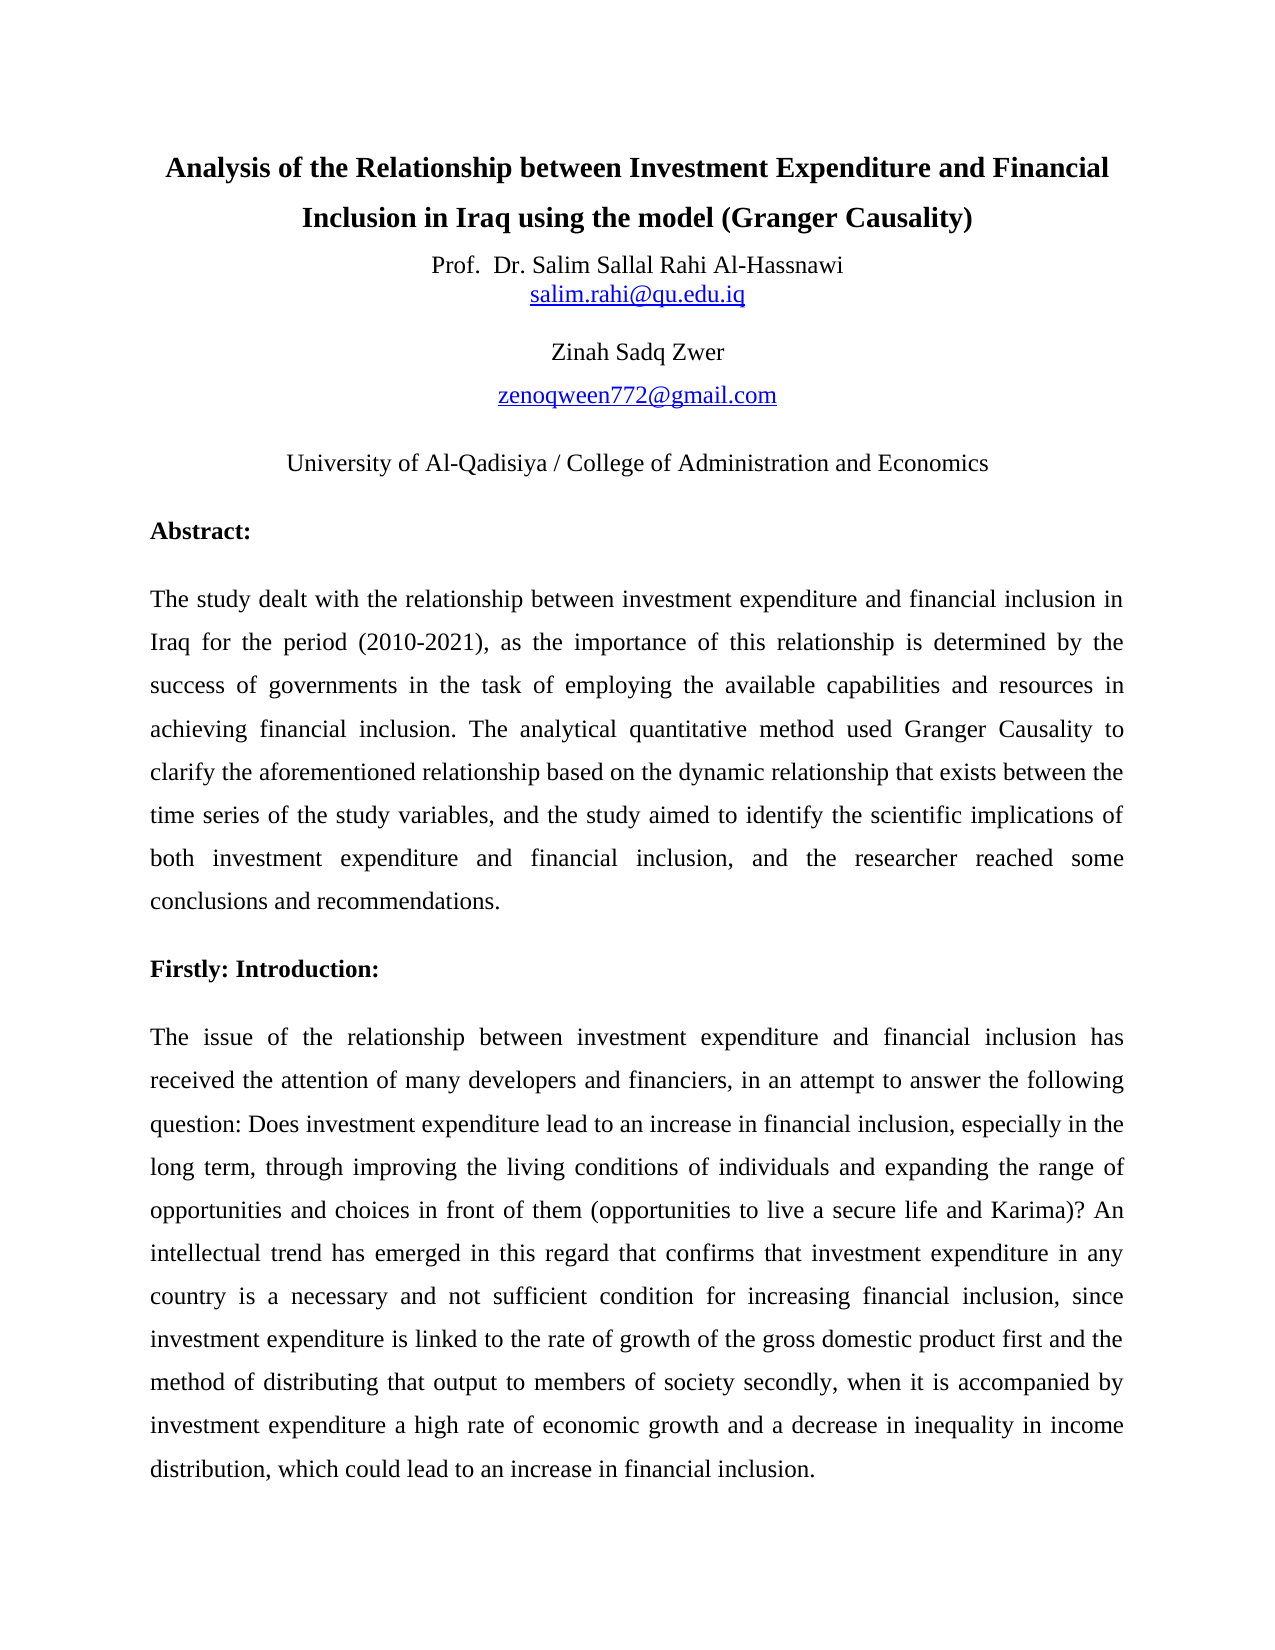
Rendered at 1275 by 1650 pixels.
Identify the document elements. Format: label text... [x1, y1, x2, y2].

text Firstly: Introduction: [150, 954, 1125, 983]
text University of Al-Qadisiya / College of Administration and Economics [150, 448, 1125, 477]
text The study dealt with the relationship between investment expenditure and financial inclusion in Iraq for the period (2010-2021), as the importance of this relationship is determined by the success of governments in the task of employing the available capabilities and resources in achieving financial inclusion. The analytical quantitative method used Granger Causality to clarify the aforementioned relationship based on the dynamic relationship that exists between the time series of the study variables, and the study aimed to identify the scientific implications of both investment expenditure and financial inclusion, and the researcher reached some conclusions and recommendations. [150, 584, 1125, 915]
text Analysis of the Relationship between Investment Expenditure and Financial Inclusion in Iraq using the model (Granger Causality) [150, 150, 1125, 234]
text salim.rahi@qu.edu.iq [150, 279, 1125, 308]
text Prof. Dr. Salim Sallal Rahi Al-Hassnawi [150, 251, 1125, 279]
text Zinah Sadq Zwer [150, 337, 1125, 366]
text zenoqween772@gmail.com [150, 380, 1125, 409]
text Abstract: [150, 516, 1125, 545]
text The issue of the relationship between investment expenditure and financial inclusion has received the attention of many developers and financiers, in an attempt to answer the following question: Does investment expenditure lead to an increase in financial inclusion, especially in the long term, through improving the living conditions of individuals and expanding the range of opportunities and choices in front of them (opportunities to live a secure life and Karima)? An intellectual trend has emerged in this regard that confirms that investment expenditure in any country is a necessary and not sufficient condition for increasing financial inclusion, since investment expenditure is linked to the rate of growth of the gross domestic product first and the method of distributing that output to members of society secondly, when it is accompanied by investment expenditure a high rate of economic growth and a decrease in inequality in income distribution, which could lead to an increase in financial inclusion. [150, 1022, 1125, 1482]
